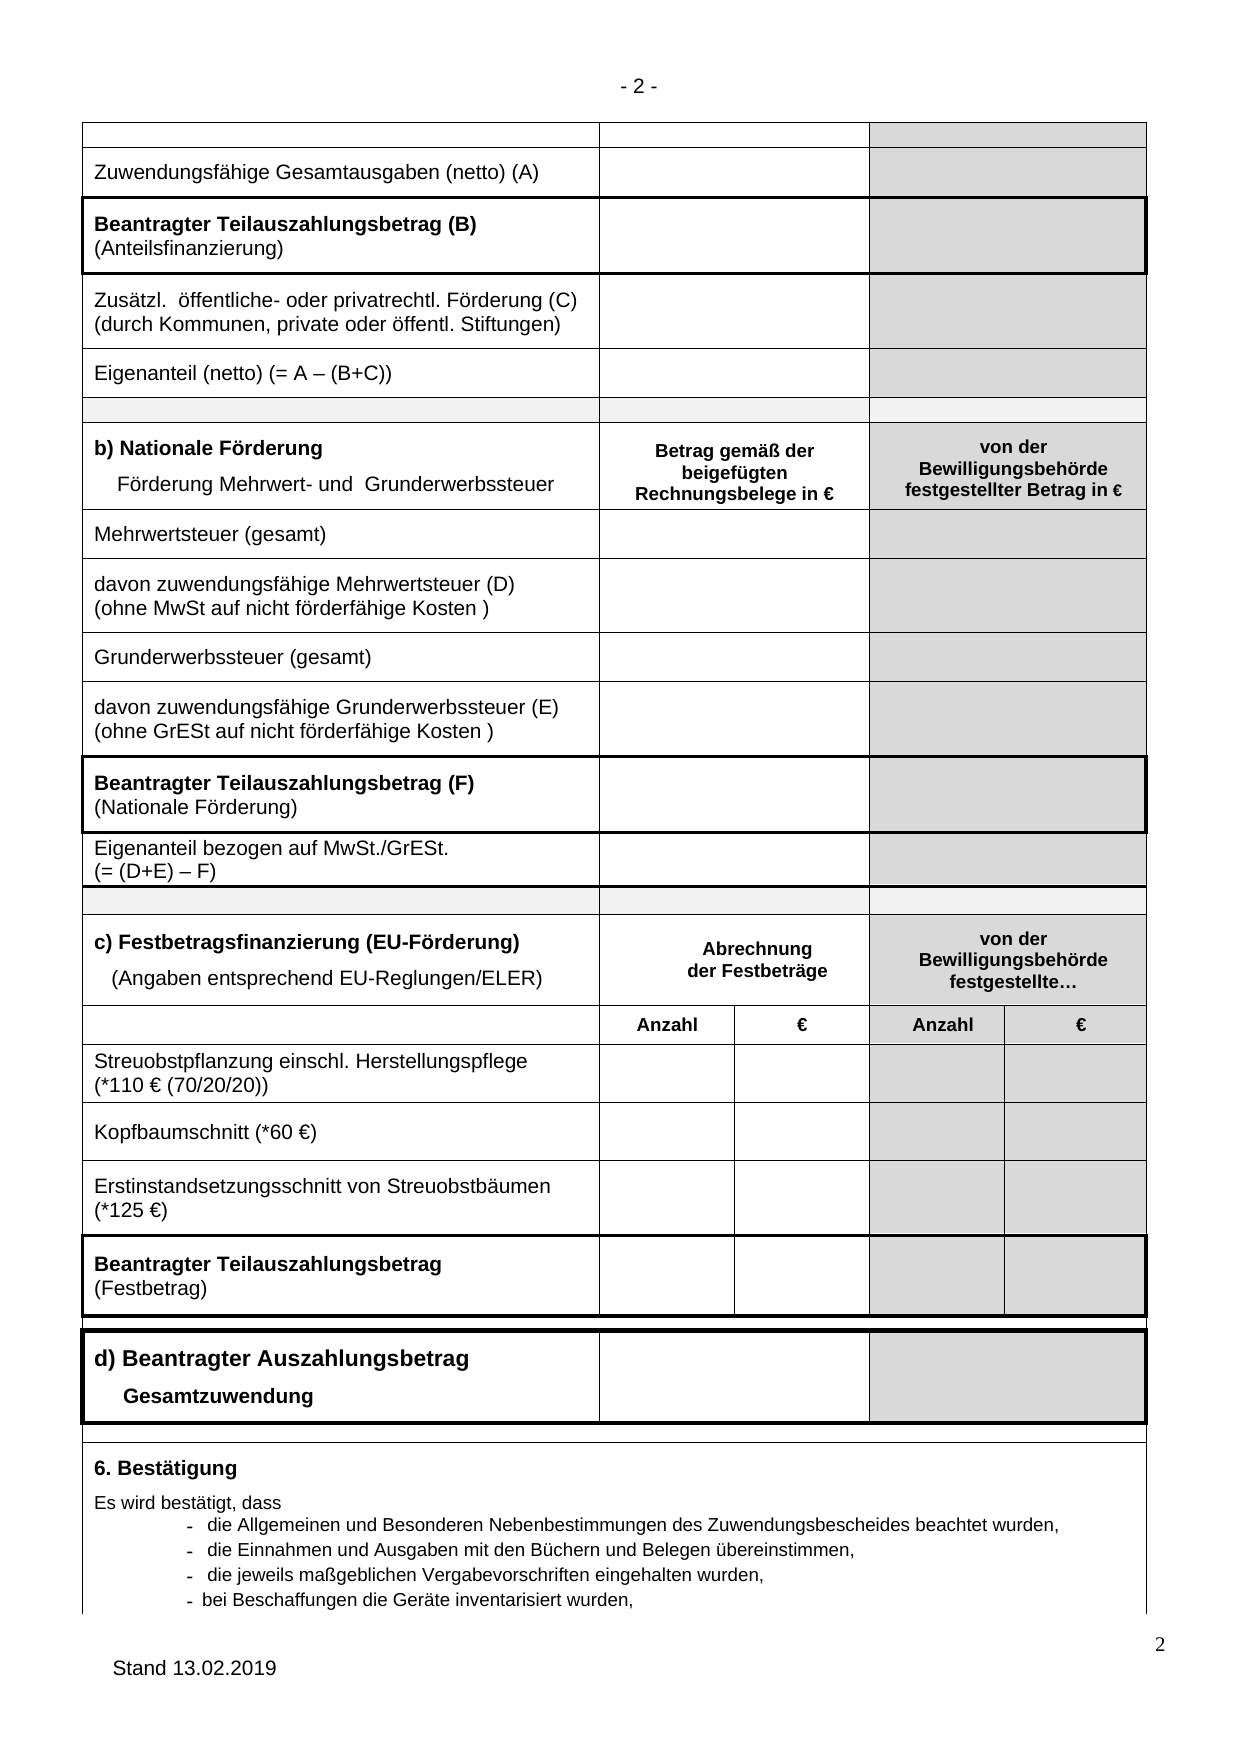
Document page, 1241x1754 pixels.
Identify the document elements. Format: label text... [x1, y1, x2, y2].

table_cell [600, 1161, 734, 1233]
table_cell [83, 1425, 1146, 1442]
table_cell [600, 1237, 734, 1314]
table_cell davon zuwendungsfähige Mehrwertsteuer (D) (ohne MwSt auf nicht förderfähige Kosten ) [83, 559, 599, 632]
table_cell [735, 1237, 869, 1314]
table_cell [600, 199, 869, 272]
table_cell - [83, 1514, 204, 1539]
table_cell Kopfbaumschnitt (*60 €) [83, 1103, 599, 1160]
table_cell Erstinstandsetzungsschnitt von Streuobstbäumen (*125 €) [83, 1161, 599, 1233]
table_cell von der Bewilligungsbehörde festgestellte… [870, 915, 1146, 1004]
table_cell [870, 275, 1146, 348]
table_cell Eigenanteil bezogen auf MwSt./GrESt. (= (D+E) – F) [83, 834, 599, 884]
table_cell [600, 682, 869, 755]
table_cell [1005, 1045, 1146, 1102]
table_cell die Einnahmen und Ausgaben mit den Büchern und Belegen übereinstimmen, [204, 1539, 1146, 1564]
table_cell [600, 834, 869, 884]
table_cell [600, 888, 869, 914]
table_cell Grunderwerbssteuer (gesamt) [83, 633, 599, 681]
table_cell Beantragter Teilauszahlungsbetrag (F) (Nationale Förderung) [84, 758, 599, 831]
table_cell [870, 510, 1146, 558]
table_cell [600, 148, 869, 196]
table_cell bei Beschaffungen die Geräte inventarisiert wurden, [204, 1589, 1146, 1614]
table_cell c) Festbetragsfinanzierung (EU-Förderung) (Angaben entsprechend EU-Reglungen/ELER) [83, 915, 599, 1004]
table_cell [870, 1103, 1004, 1160]
table_cell [600, 349, 869, 397]
table_cell [600, 559, 869, 632]
table_cell [870, 834, 1146, 884]
table_cell Eigenanteil (netto) (= A – (B+C)) [83, 349, 599, 397]
table_cell [870, 349, 1146, 397]
table_cell Anzahl [870, 1006, 1004, 1043]
table_cell Streuobstpflanzung einschl. Herstellungspflege (*110 € (70/20/20)) [83, 1045, 599, 1102]
table_cell d) Beantragter Auszahlungsbetrag Gesamtzuwendung [85, 1333, 599, 1421]
table_cell Mehrwertsteuer (gesamt) [83, 510, 599, 558]
table_cell Betrag gemäß der beigefügten Rechnungsbelege in € [600, 423, 869, 509]
table_cell [600, 1103, 734, 1160]
table_cell - [83, 1564, 204, 1589]
table_cell [735, 1103, 869, 1160]
table_cell Abrechnung der Festbeträge [600, 915, 869, 1004]
table_cell [870, 758, 1144, 831]
table_cell [870, 888, 1146, 914]
table_cell [600, 1045, 734, 1102]
table_cell [600, 1333, 869, 1421]
table_cell [83, 1006, 599, 1043]
table_cell [870, 1161, 1004, 1233]
table_cell [83, 888, 599, 914]
table_cell [870, 682, 1146, 755]
table_cell [735, 1161, 869, 1233]
table_cell [870, 123, 1146, 147]
table_cell [83, 398, 599, 422]
table_cell Anzahl [600, 1006, 734, 1043]
table_cell [870, 148, 1146, 196]
table_cell [870, 633, 1146, 681]
table_cell [1005, 1103, 1146, 1160]
table_cell [83, 1318, 1146, 1328]
table_cell [600, 510, 869, 558]
table_cell b) Nationale Förderung Förderung Mehrwert- und Grunderwerbssteuer [83, 423, 599, 509]
table_cell [1005, 1161, 1146, 1233]
table_cell 6. Bestätigung Es wird bestätigt, dass [83, 1443, 1146, 1513]
table_cell die jeweils maßgeblichen Vergabevorschriften eingehalten wurden, [204, 1564, 1146, 1589]
table_cell Beantragter Teilauszahlungsbetrag (Festbetrag) [84, 1237, 599, 1314]
table_cell [600, 398, 869, 422]
table_cell [600, 275, 869, 348]
table_cell € [735, 1006, 869, 1043]
table_cell die Allgemeinen und Besonderen Nebenbestimmungen des Zuwendungsbescheides beachtet wurden, [204, 1514, 1146, 1539]
table_cell [870, 199, 1144, 272]
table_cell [83, 123, 599, 147]
table_cell [870, 398, 1146, 422]
table_cell - [83, 1539, 204, 1564]
table_cell [1005, 1237, 1144, 1314]
table_cell davon zuwendungsfähige Grunderwerbssteuer (E) (ohne GrESt auf nicht förderfähige Kosten ) [83, 682, 599, 755]
table_cell Zusätzl. öffentliche- oder privatrechtl. Förderung (C) (durch Kommunen, private oder öffentl. Stiftungen) [83, 275, 599, 348]
table_cell [870, 1045, 1004, 1102]
table_cell [870, 1333, 1144, 1421]
table_cell [735, 1045, 869, 1102]
table_cell [600, 758, 869, 831]
table_cell Zuwendungsfähige Gesamtausgaben (netto) (A) [83, 148, 599, 196]
table_cell von der Bewilligungsbehörde festgestellter Betrag in € [870, 423, 1146, 509]
table_cell [600, 123, 869, 147]
table_cell Beantragter Teilauszahlungsbetrag (B) (Anteilsfinanzierung) [84, 199, 599, 272]
table_cell [870, 559, 1146, 632]
table_cell [870, 1237, 1004, 1314]
table_cell [600, 633, 869, 681]
table_cell - [83, 1589, 204, 1614]
table_cell € [1005, 1006, 1146, 1043]
